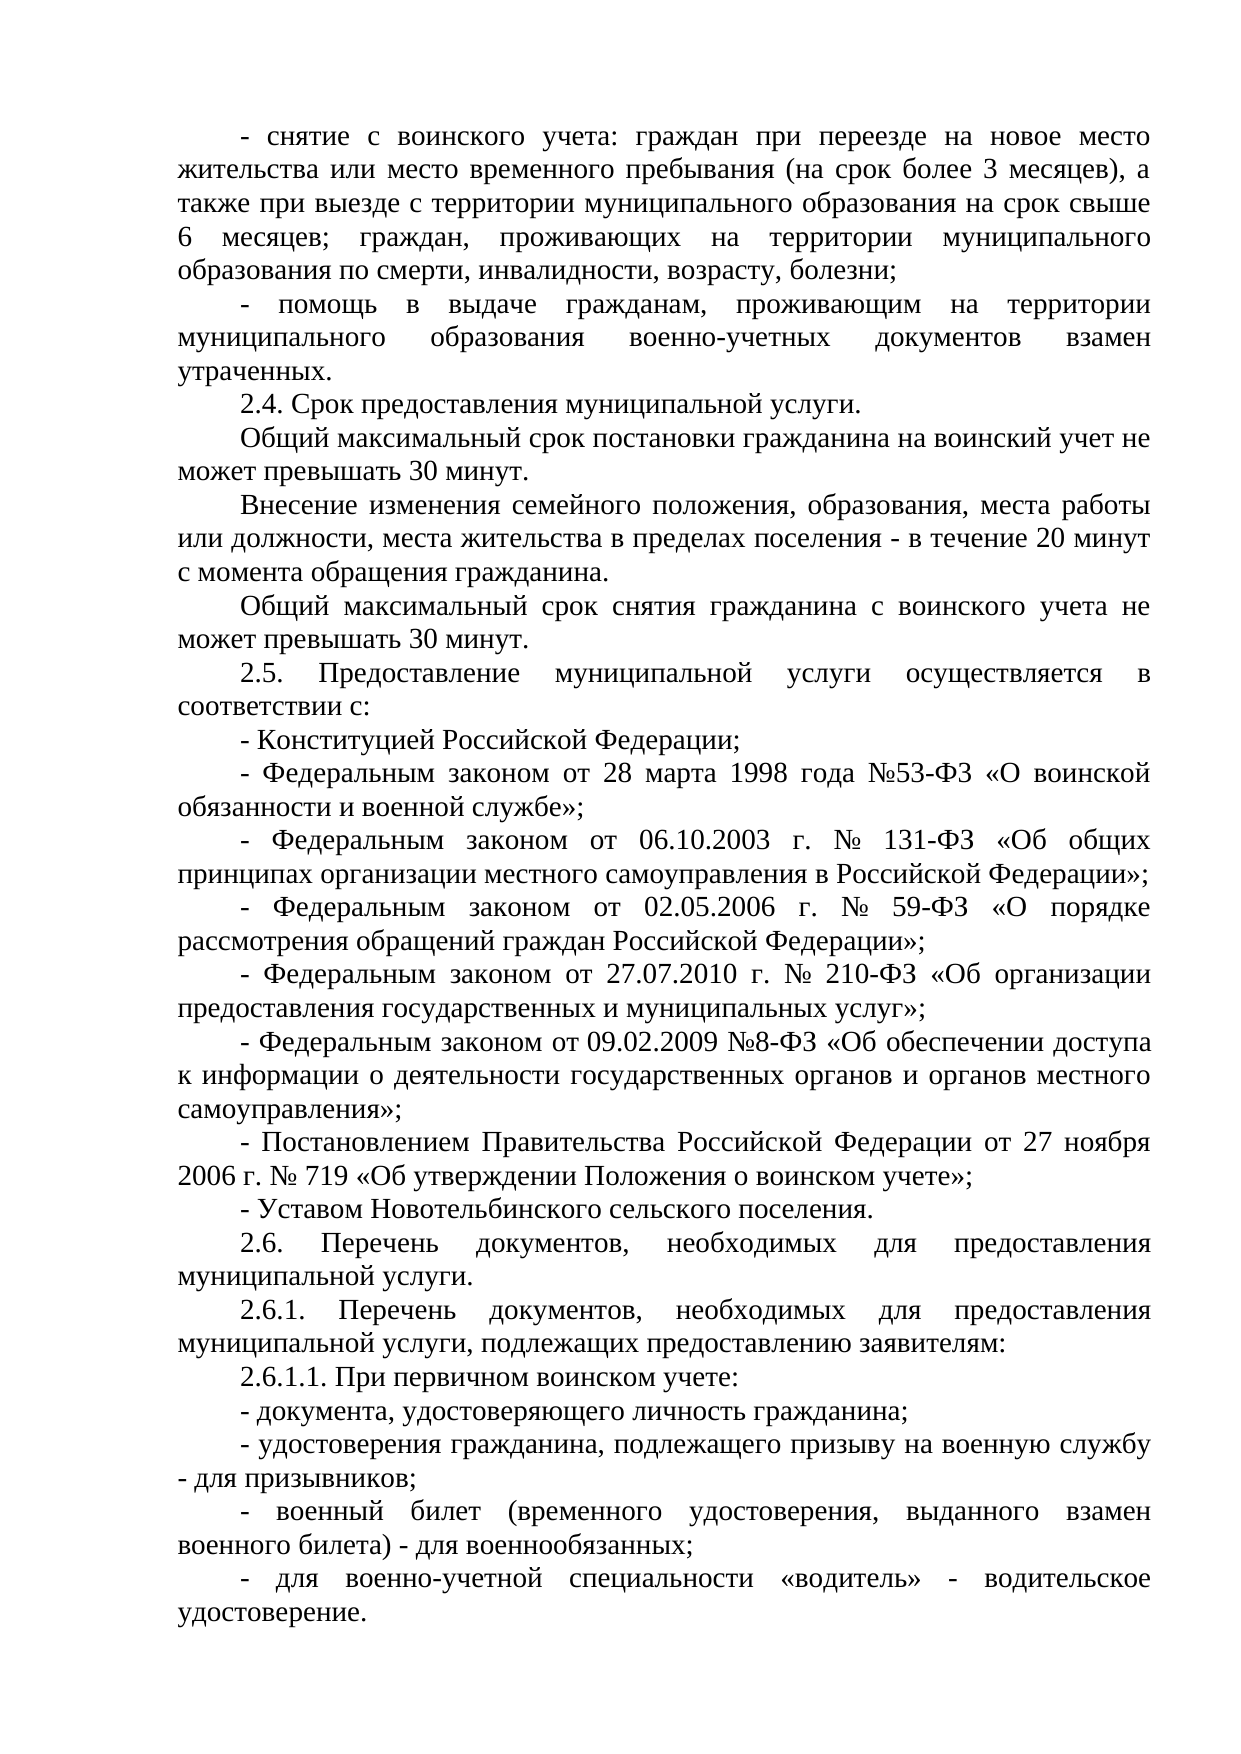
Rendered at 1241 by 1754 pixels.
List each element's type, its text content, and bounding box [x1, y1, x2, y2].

text - военный билет (временного удостоверения, выданного взамен военного билета) - для военнообязанных; [177, 1493, 1152, 1560]
text Общий максимальный срок постановки гражданина на воинский учет не может превышать 30 минут. [177, 420, 1152, 487]
text Внесение изменения семейного положения, образования, места работы или должности, места жительства в пределах поселения - в течение 20 минут с момента обращения гражданина. [177, 487, 1152, 588]
text - Федеральным законом от 28 марта 1998 года №53-Ф3 «О воинской обязанности и военной службе»; [177, 755, 1152, 822]
text - Уставом Новотельбинского сельского поселения. [177, 1191, 1152, 1225]
text - удостоверения гражданина, подлежащего призыву на военную службу - для призывников; [177, 1426, 1152, 1493]
text - Федеральным законом от 27.07.2010 г. № 210-ФЗ «Об организации предоставления государственных и муниципальных услуг»; [177, 957, 1152, 1024]
text - Конституцией Российской Федерации; [177, 722, 1152, 755]
text - снятие с воинского учета: граждан при переезде на новое место жительства или место временного пребывания (на срок более 3 месяцев), а также при выезде с территории муниципального образования на срок свыше 6 месяцев; граждан, проживающих на территории муниципального образования по смерти, инвалидности, возрасту, болезни; [177, 118, 1152, 286]
text 2.5. Предоставление муниципальной услуги осуществляется в соответствии с: [177, 655, 1152, 722]
text - Федеральным законом от 02.05.2006 г. № 59-ФЗ «О порядке рассмотрения обращений граждан Российской Федерации»; [177, 889, 1152, 957]
text 2.6.1.1. При первичном воинском учете: [177, 1359, 1152, 1393]
text - Федеральным законом от 09.02.2009 №8-ФЗ «Об обеспечении доступа к информации о деятельности государственных органов и органов местного самоуправления»; [177, 1024, 1152, 1124]
text - Федеральным законом от 06.10.2003 г. № 131-ФЗ «Об общих принципах организации местного самоуправления в Российской Федерации»; [177, 822, 1152, 889]
text - для военно-учетной специальности «водитель» - водительское удостоверение. [177, 1560, 1152, 1627]
text - Постановлением Правительства Российской Федерации от 27 ноября 2006 г. № 719 «Об утверждении Положения о воинском учете»; [177, 1124, 1152, 1191]
text - помощь в выдаче гражданам, проживающим на территории муниципального образования военно-учетных документов взамен утраченных. [177, 286, 1152, 386]
text 2.6. Перечень документов, необходимых для предоставления муниципальной услуги. [177, 1225, 1152, 1292]
text Общий максимальный срок снятия гражданина с воинского учета не может превышать 30 минут. [177, 588, 1152, 655]
text - документа, удостоверяющего личность гражданина; [177, 1393, 1152, 1426]
text 2.6.1. Перечень документов, необходимых для предоставления муниципальной услуги, подлежащих предоставлению заявителям: [177, 1292, 1152, 1359]
text 2.4. Срок предоставления муниципальной услуги. [177, 386, 1152, 420]
